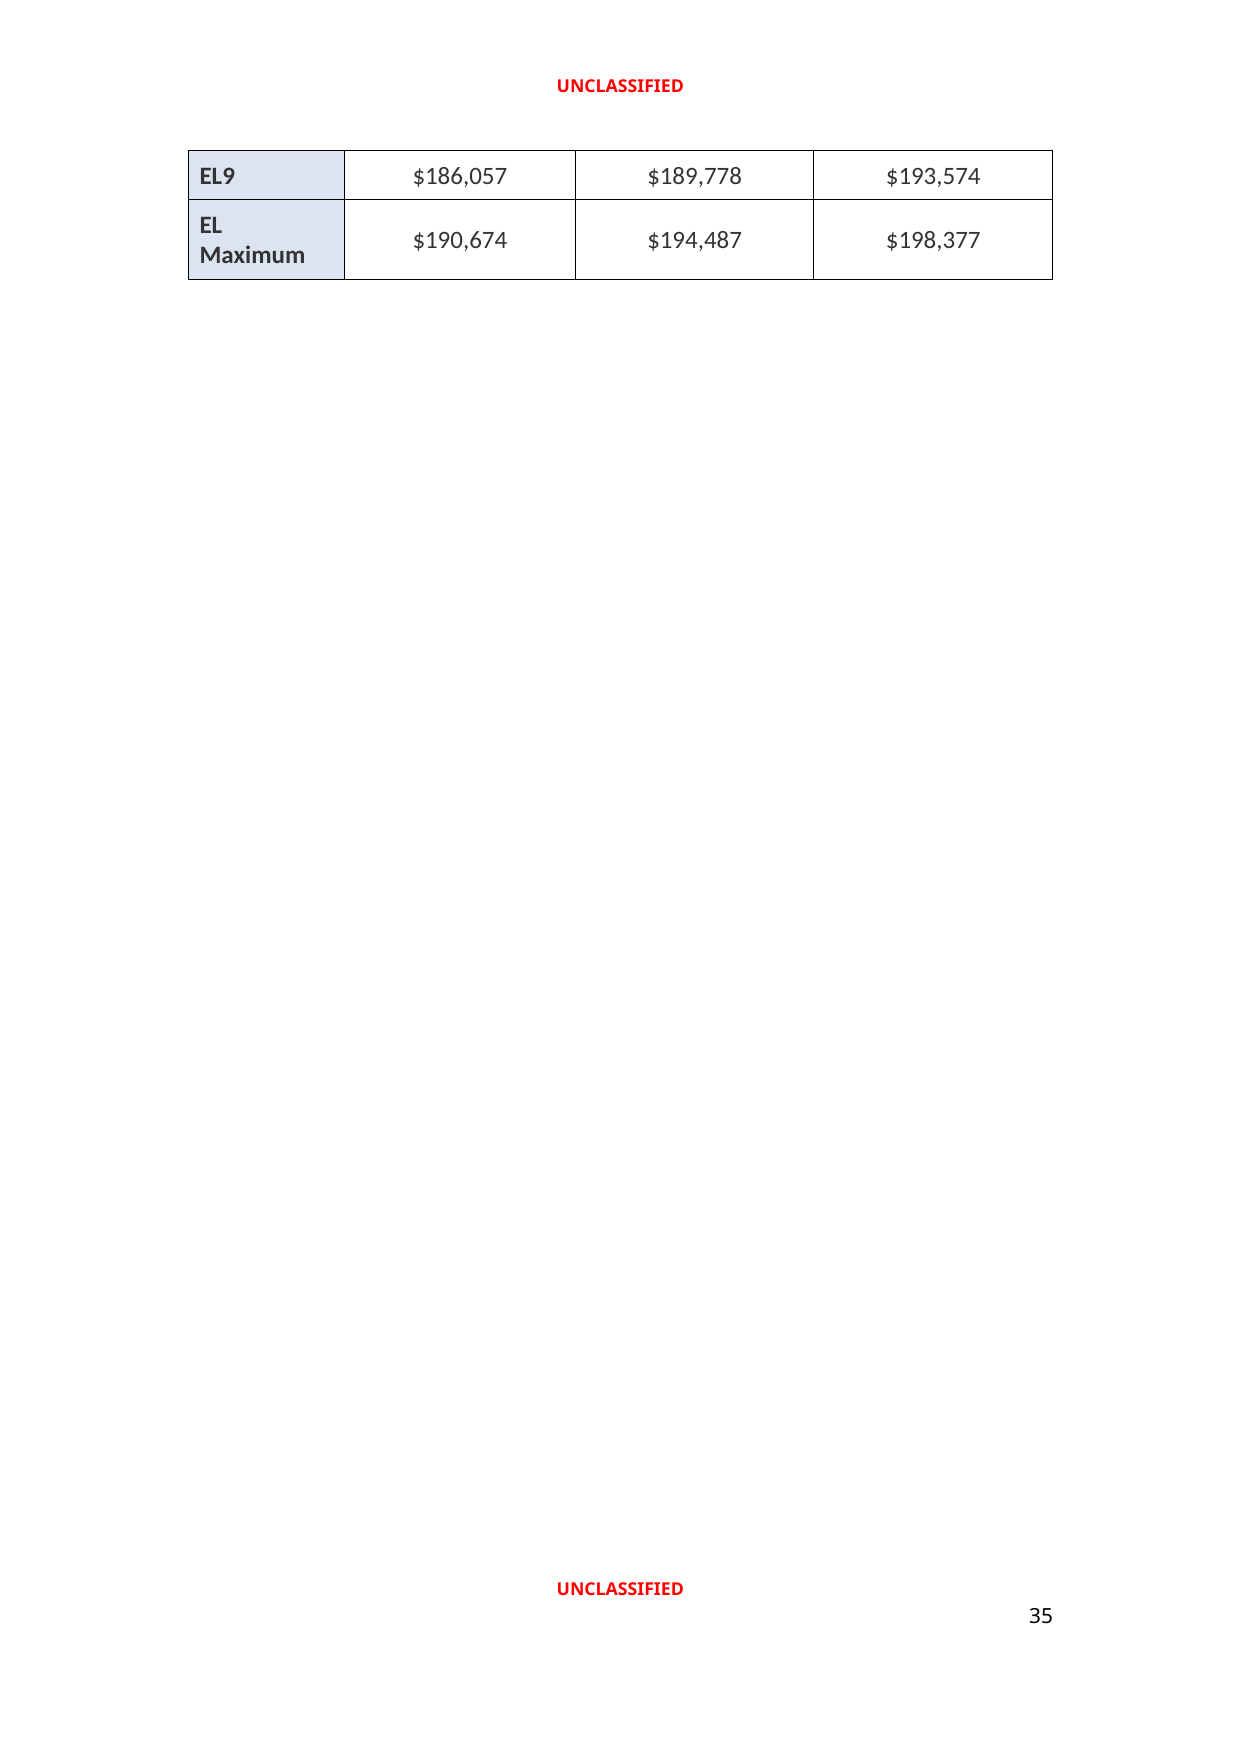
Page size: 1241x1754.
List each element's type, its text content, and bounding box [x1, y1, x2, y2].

table_cell EL Maximum [189, 200, 344, 279]
table_cell $190,674 [345, 200, 575, 279]
table_cell $194,487 [576, 200, 813, 279]
table_cell $186,057 [345, 151, 575, 199]
table_cell EL9 [189, 151, 344, 199]
table_cell $198,377 [814, 200, 1052, 279]
table_cell $189,778 [576, 151, 813, 199]
table_cell $193,574 [814, 151, 1052, 199]
